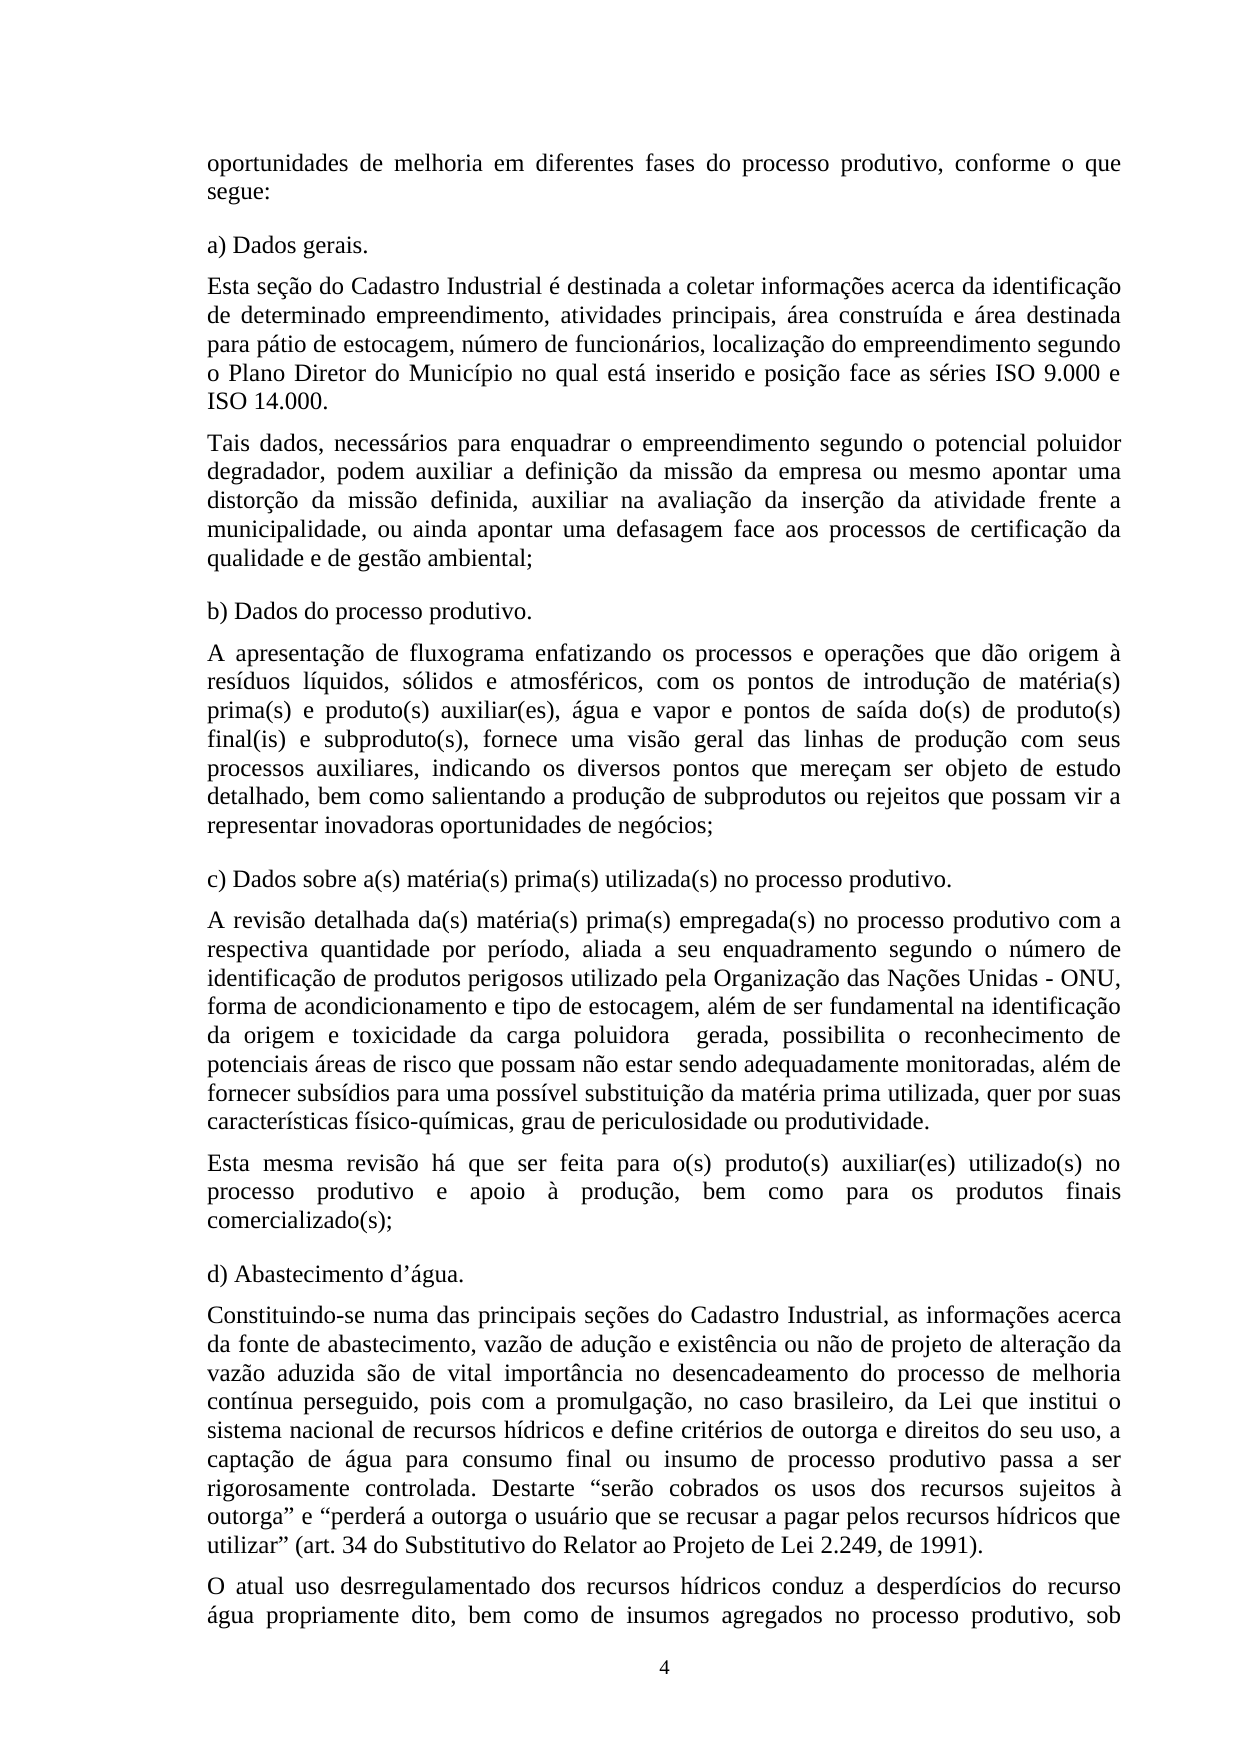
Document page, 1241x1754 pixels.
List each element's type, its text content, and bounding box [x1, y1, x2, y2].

text Esta mesma revisão há que ser feita para o(s) produto(s) auxiliar(es) utilizado(s) no processo produtivo e apoio à produção, bem como para os produtos finais comercializado(s); [207, 1148, 1122, 1234]
text Esta seção do Cadastro Industrial é destinada a coletar informações acerca da identificação de determinado empreendimento, atividades principais, área construída e área destinada para pátio de estocagem, número de funcionários, localização do empreendimento segundo o Plano Diretor do Município no qual está inserido e posição face as séries ISO 9.000 e ISO 14.000. [207, 271, 1122, 415]
text Constituindo-se numa das principais seções do Cadastro Industrial, as informações acerca da fonte de abastecimento, vazão de adução e existência ou não de projeto de alteração da vazão aduzida são de vital importância no desencadeamento do processo de melhoria contínua perseguido, pois com a promulgação, no caso brasileiro, da Lei que institui o sistema nacional de recursos hídricos e define critérios de outorga e direitos do seu uso, a captação de água para consumo final ou insumo de processo produtivo passa a ser rigorosamente controlada. Destarte “serão cobrados os usos dos recursos sujeitos à outorga” e “perderá a outorga o usuário que se recusar a pagar pelos recursos hídricos que utilizar” (art. 34 do Substitutivo do Relator ao Projeto de Lei 2.249, de 1991). [207, 1300, 1122, 1559]
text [207, 148, 1122, 205]
text d) Abastecimento d’água. [207, 1259, 1122, 1288]
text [207, 1571, 1122, 1629]
text a) Dados gerais. [207, 230, 1122, 259]
text b) Dados do processo produtivo. [207, 596, 1122, 625]
text A apresentação de fluxograma enfatizando os processos e operações que dão origem à resíduos líquidos, sólidos e atmosféricos, com os pontos de introdução de matéria(s) prima(s) e produto(s) auxiliar(es), água e vapor e pontos de saída do(s) de produto(s) final(is) e subproduto(s), fornece uma visão geral das linhas de produção com seus processos auxiliares, indicando os diversos pontos que mereçam ser objeto de estudo detalhado, bem como salientando a produção de subprodutos ou rejeitos que possam vir a representar inovadoras oportunidades de negócios; [207, 638, 1122, 839]
text c) Dados sobre a(s) matéria(s) prima(s) utilizada(s) no processo produtivo. [207, 864, 1122, 893]
text A revisão detalhada da(s) matéria(s) prima(s) empregada(s) no processo produtivo com a respectiva quantidade por período, aliada a seu enquadramento segundo o número de identificação de produtos perigosos utilizado pela Organização das Nações Unidas - ONU, forma de acondicionamento e tipo de estocagem, além de ser fundamental na identificação da origem e toxicidade da carga poluidora gerada, possibilita o reconhecimento de potenciais áreas de risco que possam não estar sendo adequadamente monitoradas, além de fornecer subsídios para uma possível substituição da matéria prima utilizada, quer por suas características físico-químicas, grau de periculosidade ou produtividade. [207, 905, 1122, 1135]
text Tais dados, necessários para enquadrar o empreendimento segundo o potencial poluidor degradador, podem auxiliar a definição da missão da empresa ou mesmo apontar uma distorção da missão definida, auxiliar na avaliação da inserção da atividade frente a municipalidade, ou ainda apontar uma defasagem face aos processos de certificação da qualidade e de gestão ambiental; [207, 428, 1122, 571]
